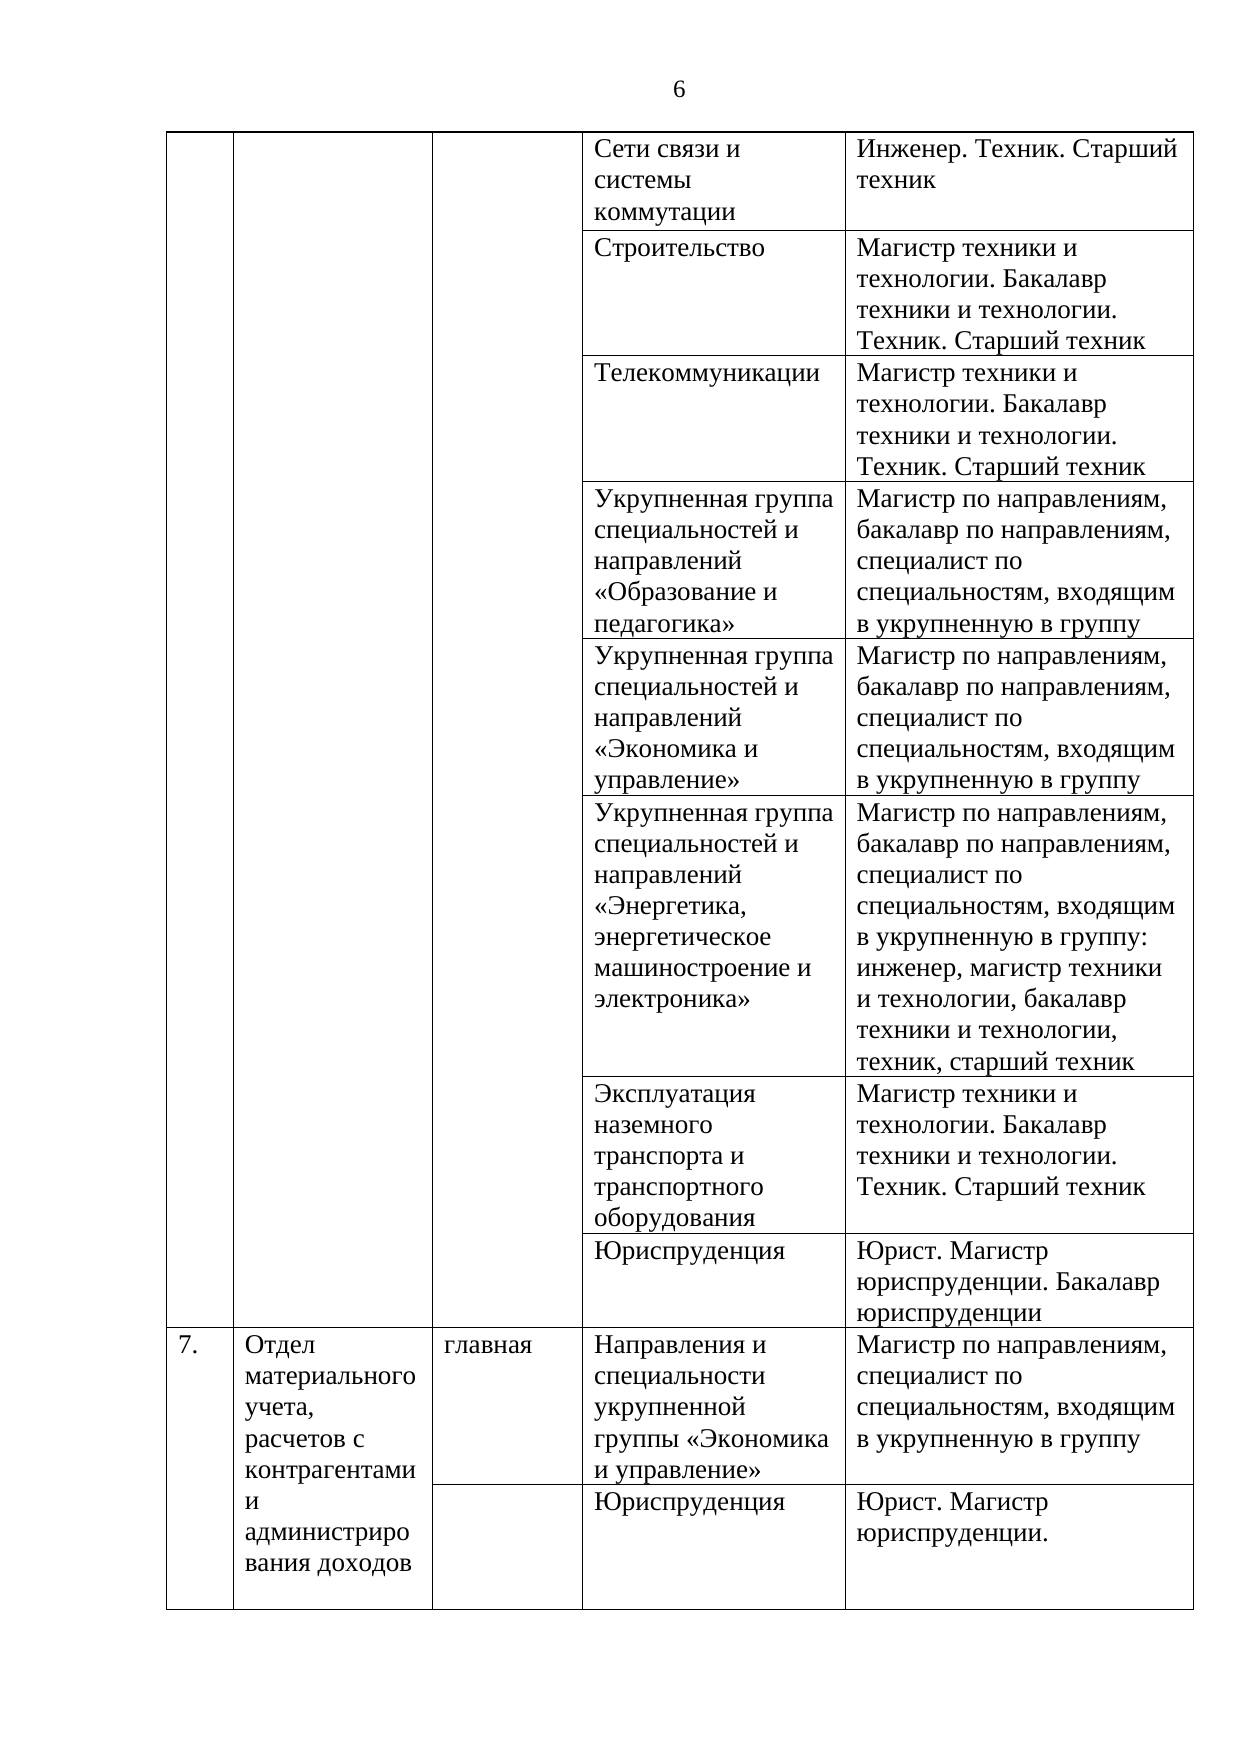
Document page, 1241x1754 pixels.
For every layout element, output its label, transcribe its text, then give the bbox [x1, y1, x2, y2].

table_cell главная [433, 1328, 582, 1484]
table_cell Магистр техники и технологии. Бакалавр техники и технологии. Техник. Старший техник [846, 231, 1193, 355]
table_cell Магистр техники и технологии. Бакалавр техники и технологии. Техник. Старший техник [846, 356, 1193, 481]
table_cell Эксплуатация наземного транспорта и транспортного оборудования [583, 1077, 845, 1233]
table_cell Инженер. Техник. Старший техник [846, 133, 1193, 230]
table_cell Строительство [583, 231, 845, 355]
table_cell [167, 1328, 233, 1608]
table_cell Телекоммуникации [583, 356, 845, 481]
table_cell Укрупненная группа специальностей и направлений «Экономика и управление» [583, 639, 845, 794]
table_cell Сети связи и системы коммутации [583, 133, 845, 230]
table_cell Магистр по направлениям, бакалавр по направлениям, специалист по специальностям, входящим в укрупненную в группу: инженер, магистр техники и технологии, бакалавр техники и технологии, техник, старший техник [846, 796, 1193, 1076]
table_cell Отдел материального учета, расчетов с контрагентами и администрирования доходов заместитель управляющего делами начальник отдела [234, 1328, 432, 1608]
table_cell Магистр по направлениям, специалист по специальностям, входящим в укрупненную в группу [846, 1328, 1193, 1484]
table_cell Укрупненная группа специальностей и направлений «Энергетика, энергетическое машиностроение и электроника» [583, 796, 845, 1076]
table_cell Магистр по направлениям, бакалавр по направлениям, специалист по специальностям, входящим в укрупненную в группу [846, 639, 1193, 794]
table_cell Магистр по направлениям, бакалавр по направлениям, специалист по специальностям, входящим в укрупненную в группу [846, 482, 1193, 638]
table_cell Юриспруденция [583, 1485, 845, 1608]
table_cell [583, 1328, 845, 1484]
table_cell Юрист. Магистр юриспруденции. Бакалавр юриспруденции [846, 1234, 1193, 1327]
table_cell Укрупненная группа специальностей и направлений «Образование и педагогика» [583, 482, 845, 638]
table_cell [846, 1485, 1193, 1608]
table_cell Юриспруденция [583, 1234, 845, 1327]
table_cell [433, 1485, 582, 1608]
table_cell Магистр техники и технологии. Бакалавр техники и технологии. Техник. Старший техник [846, 1077, 1193, 1233]
